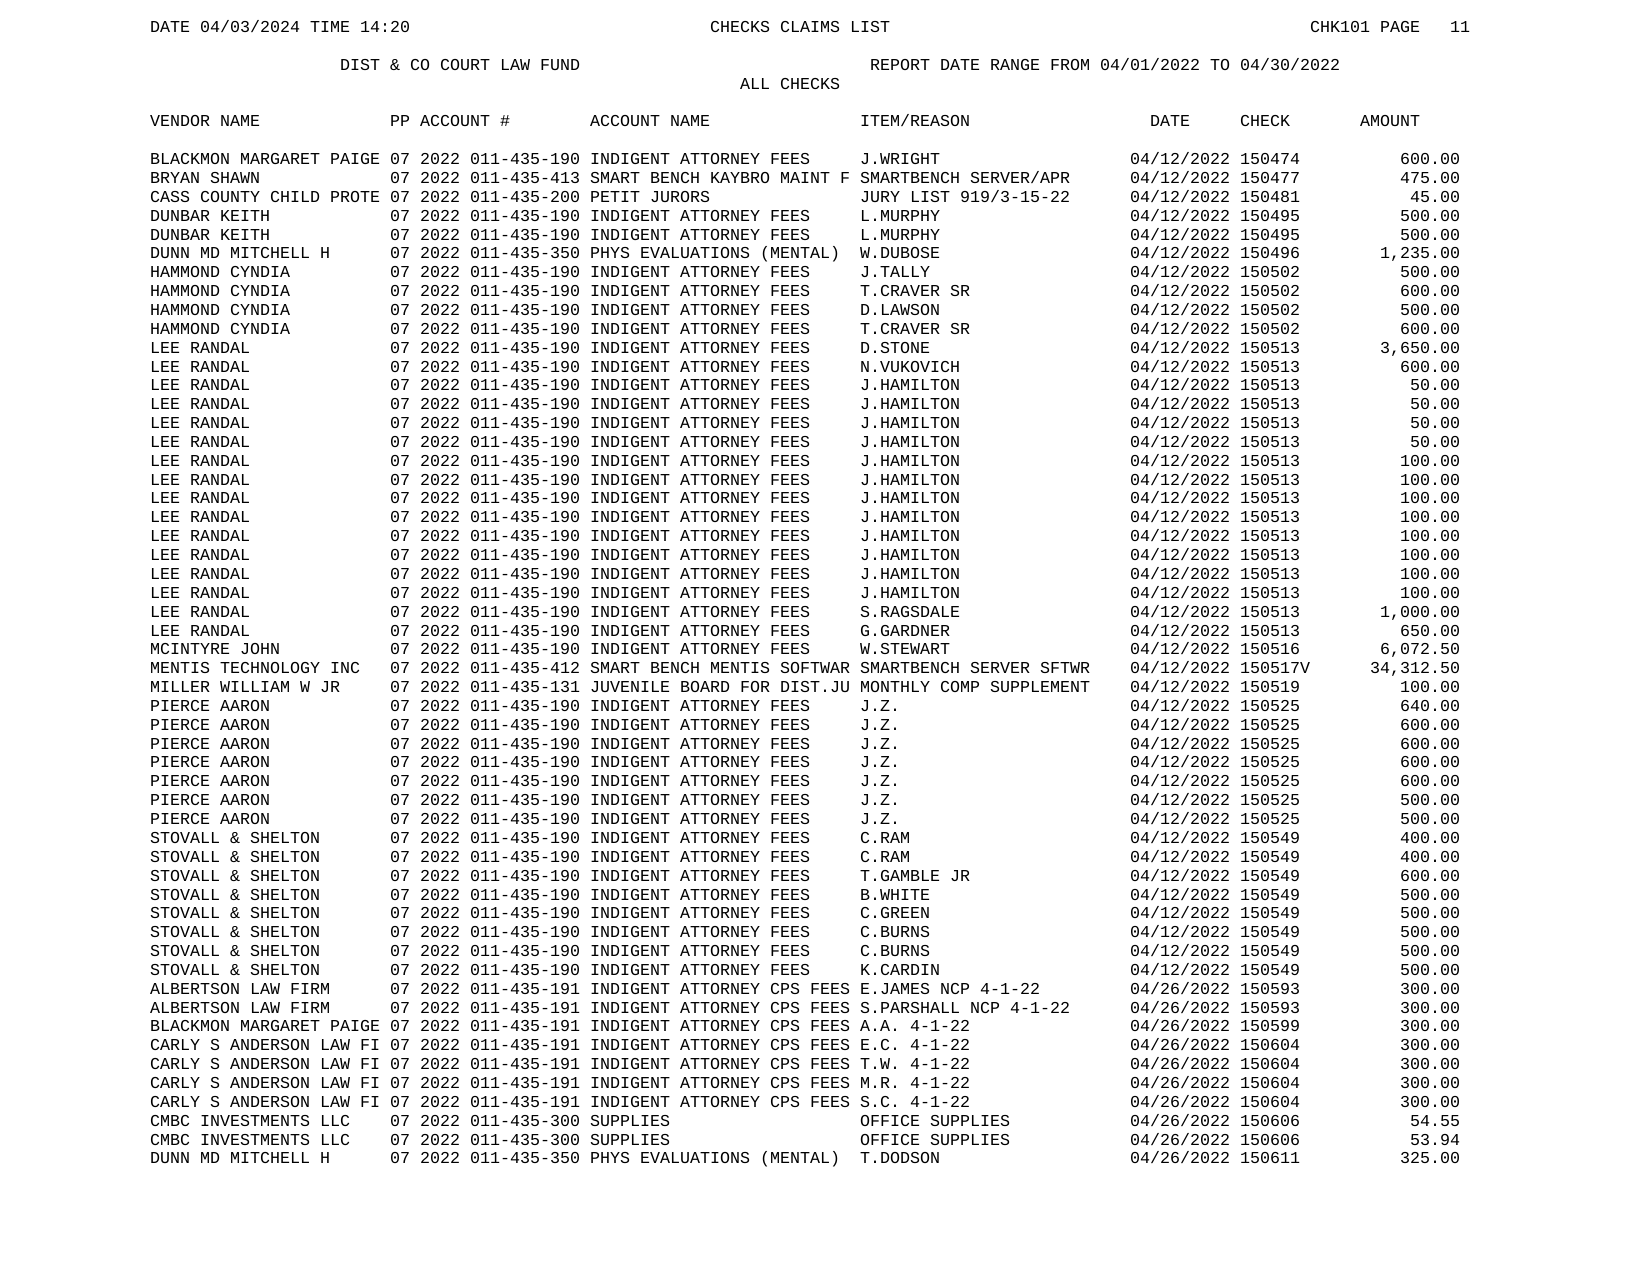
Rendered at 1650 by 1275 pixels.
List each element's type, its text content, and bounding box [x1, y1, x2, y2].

text LEE RANDAL 07 2022 011-435-190 INDIGENT ATTORNEY FEES S.RAGSDALE 04/12/2022 150513 1,000.00 [150, 603, 1500, 622]
text LEE RANDAL 07 2022 011-435-190 INDIGENT ATTORNEY FEES J.HAMILTON 04/12/2022 150513 50.00 [150, 396, 1500, 415]
text PIERCE AARON 07 2022 011-435-190 INDIGENT ATTORNEY FEES J.Z. 04/12/2022 150525 500.00 [150, 792, 1500, 811]
text LEE RANDAL 07 2022 011-435-190 INDIGENT ATTORNEY FEES J.HAMILTON 04/12/2022 150513 50.00 [150, 415, 1500, 433]
text ALBERTSON LAW FIRM 07 2022 011-435-191 INDIGENT ATTORNEY CPS FEES S.PARSHALL NCP 4-1-22 04/26/2022 150593 300.00 [150, 999, 1500, 1018]
text PIERCE AARON 07 2022 011-435-190 INDIGENT ATTORNEY FEES J.Z. 04/12/2022 150525 640.00 [150, 697, 1500, 716]
text LEE RANDAL 07 2022 011-435-190 INDIGENT ATTORNEY FEES D.STONE 04/12/2022 150513 3,650.00 [150, 339, 1500, 358]
text BRYAN SHAWN 07 2022 011-435-413 SMART BENCH KAYBRO MAINT F SMARTBENCH SERVER/APR 04/12/2022 150477 475.00 [150, 169, 1500, 188]
text STOVALL & SHELTON 07 2022 011-435-190 INDIGENT ATTORNEY FEES C.GREEN 04/12/2022 150549 500.00 [150, 905, 1500, 924]
text LEE RANDAL 07 2022 011-435-190 INDIGENT ATTORNEY FEES J.HAMILTON 04/12/2022 150513 100.00 [150, 547, 1500, 566]
text HAMMOND CYNDIA 07 2022 011-435-190 INDIGENT ATTORNEY FEES T.CRAVER SR 04/12/2022 150502 600.00 [150, 320, 1500, 339]
text LEE RANDAL 07 2022 011-435-190 INDIGENT ATTORNEY FEES G.GARDNER 04/12/2022 150513 650.00 [150, 622, 1500, 641]
text STOVALL & SHELTON 07 2022 011-435-190 INDIGENT ATTORNEY FEES C.RAM 04/12/2022 150549 400.00 [150, 829, 1500, 848]
text LEE RANDAL 07 2022 011-435-190 INDIGENT ATTORNEY FEES J.HAMILTON 04/12/2022 150513 100.00 [150, 471, 1500, 490]
text MENTIS TECHNOLOGY INC 07 2022 011-435-412 SMART BENCH MENTIS SOFTWAR SMARTBENCH SERVER SFTWR 04/12/2022 150517V 34,312.50 [150, 660, 1500, 679]
text BLACKMON MARGARET PAIGE 07 2022 011-435-191 INDIGENT ATTORNEY CPS FEES A.A. 4-1-22 04/26/2022 150599 300.00 [150, 1018, 1500, 1037]
text DUNN MD MITCHELL H 07 2022 011-435-350 PHYS EVALUATIONS (MENTAL) W.DUBOSE 04/12/2022 150496 1,235.00 [150, 245, 1500, 264]
text LEE RANDAL 07 2022 011-435-190 INDIGENT ATTORNEY FEES J.HAMILTON 04/12/2022 150513 100.00 [150, 452, 1500, 471]
text BLACKMON MARGARET PAIGE 07 2022 011-435-190 INDIGENT ATTORNEY FEES J.WRIGHT 04/12/2022 150474 600.00 [150, 151, 1500, 169]
text LEE RANDAL 07 2022 011-435-190 INDIGENT ATTORNEY FEES J.HAMILTON 04/12/2022 150513 100.00 [150, 509, 1500, 528]
text STOVALL & SHELTON 07 2022 011-435-190 INDIGENT ATTORNEY FEES C.BURNS 04/12/2022 150549 500.00 [150, 924, 1500, 943]
text STOVALL & SHELTON 07 2022 011-435-190 INDIGENT ATTORNEY FEES C.BURNS 04/12/2022 150549 500.00 [150, 943, 1500, 961]
text ALBERTSON LAW FIRM 07 2022 011-435-191 INDIGENT ATTORNEY CPS FEES E.JAMES NCP 4-1-22 04/26/2022 150593 300.00 [150, 980, 1500, 999]
text CMBC INVESTMENTS LLC 07 2022 011-435-300 SUPPLIES OFFICE SUPPLIES 04/26/2022 150606 54.55 [150, 1112, 1500, 1131]
text STOVALL & SHELTON 07 2022 011-435-190 INDIGENT ATTORNEY FEES K.CARDIN 04/12/2022 150549 500.00 [150, 961, 1500, 980]
text STOVALL & SHELTON 07 2022 011-435-190 INDIGENT ATTORNEY FEES B.WHITE 04/12/2022 150549 500.00 [150, 886, 1500, 905]
text ALL CHECKS [150, 75, 1500, 94]
text LEE RANDAL 07 2022 011-435-190 INDIGENT ATTORNEY FEES J.HAMILTON 04/12/2022 150513 100.00 [150, 490, 1500, 509]
text CARLY S ANDERSON LAW FI 07 2022 011-435-191 INDIGENT ATTORNEY CPS FEES M.R. 4-1-22 04/26/2022 150604 300.00 [150, 1074, 1500, 1093]
text DUNN MD MITCHELL H 07 2022 011-435-350 PHYS EVALUATIONS (MENTAL) T.DODSON 04/26/2022 150611 325.00 [150, 1150, 1500, 1169]
text PIERCE AARON 07 2022 011-435-190 INDIGENT ATTORNEY FEES J.Z. 04/12/2022 150525 600.00 [150, 754, 1500, 773]
text PIERCE AARON 07 2022 011-435-190 INDIGENT ATTORNEY FEES J.Z. 04/12/2022 150525 600.00 [150, 735, 1500, 754]
text LEE RANDAL 07 2022 011-435-190 INDIGENT ATTORNEY FEES J.HAMILTON 04/12/2022 150513 100.00 [150, 566, 1500, 584]
text PIERCE AARON 07 2022 011-435-190 INDIGENT ATTORNEY FEES J.Z. 04/12/2022 150525 600.00 [150, 773, 1500, 792]
text MCINTYRE JOHN 07 2022 011-435-190 INDIGENT ATTORNEY FEES W.STEWART 04/12/2022 150516 6,072.50 [150, 641, 1500, 660]
text LEE RANDAL 07 2022 011-435-190 INDIGENT ATTORNEY FEES N.VUKOVICH 04/12/2022 150513 600.00 [150, 358, 1500, 377]
text LEE RANDAL 07 2022 011-435-190 INDIGENT ATTORNEY FEES J.HAMILTON 04/12/2022 150513 50.00 [150, 433, 1500, 452]
text LEE RANDAL 07 2022 011-435-190 INDIGENT ATTORNEY FEES J.HAMILTON 04/12/2022 150513 100.00 [150, 584, 1500, 603]
text MILLER WILLIAM W JR 07 2022 011-435-131 JUVENILE BOARD FOR DIST.JU MONTHLY COMP SUPPLEMENT 04/12/2022 150519 100.00 [150, 679, 1500, 697]
text LEE RANDAL 07 2022 011-435-190 INDIGENT ATTORNEY FEES J.HAMILTON 04/12/2022 150513 100.00 [150, 528, 1500, 547]
text HAMMOND CYNDIA 07 2022 011-435-190 INDIGENT ATTORNEY FEES T.CRAVER SR 04/12/2022 150502 600.00 [150, 283, 1500, 302]
text DATE 04/03/2024 TIME 14:20 CHECKS CLAIMS LIST CHK101 PAGE 11 [150, 19, 1500, 38]
text DUNBAR KEITH 07 2022 011-435-190 INDIGENT ATTORNEY FEES L.MURPHY 04/12/2022 150495 500.00 [150, 226, 1500, 245]
text DIST & CO COURT LAW FUND REPORT DATE RANGE FROM 04/01/2022 TO 04/30/2022 [150, 56, 1500, 75]
text DUNBAR KEITH 07 2022 011-435-190 INDIGENT ATTORNEY FEES L.MURPHY 04/12/2022 150495 500.00 [150, 207, 1500, 226]
text PIERCE AARON 07 2022 011-435-190 INDIGENT ATTORNEY FEES J.Z. 04/12/2022 150525 600.00 [150, 716, 1500, 735]
text CARLY S ANDERSON LAW FI 07 2022 011-435-191 INDIGENT ATTORNEY CPS FEES E.C. 4-1-22 04/26/2022 150604 300.00 [150, 1037, 1500, 1056]
text CARLY S ANDERSON LAW FI 07 2022 011-435-191 INDIGENT ATTORNEY CPS FEES T.W. 4-1-22 04/26/2022 150604 300.00 [150, 1056, 1500, 1074]
text CASS COUNTY CHILD PROTE 07 2022 011-435-200 PETIT JURORS JURY LIST 919/3-15-22 04/12/2022 150481 45.00 [150, 188, 1500, 207]
text HAMMOND CYNDIA 07 2022 011-435-190 INDIGENT ATTORNEY FEES J.TALLY 04/12/2022 150502 500.00 [150, 264, 1500, 283]
text CARLY S ANDERSON LAW FI 07 2022 011-435-191 INDIGENT ATTORNEY CPS FEES S.C. 4-1-22 04/26/2022 150604 300.00 [150, 1093, 1500, 1112]
text VENDOR NAME PP ACCOUNT # ACCOUNT NAME ITEM/REASON DATE CHECK AMOUNT [150, 113, 1500, 132]
text STOVALL & SHELTON 07 2022 011-435-190 INDIGENT ATTORNEY FEES T.GAMBLE JR 04/12/2022 150549 600.00 [150, 867, 1500, 886]
text CMBC INVESTMENTS LLC 07 2022 011-435-300 SUPPLIES OFFICE SUPPLIES 04/26/2022 150606 53.94 [150, 1131, 1500, 1150]
text LEE RANDAL 07 2022 011-435-190 INDIGENT ATTORNEY FEES J.HAMILTON 04/12/2022 150513 50.00 [150, 377, 1500, 396]
text HAMMOND CYNDIA 07 2022 011-435-190 INDIGENT ATTORNEY FEES D.LAWSON 04/12/2022 150502 500.00 [150, 302, 1500, 320]
text STOVALL & SHELTON 07 2022 011-435-190 INDIGENT ATTORNEY FEES C.RAM 04/12/2022 150549 400.00 [150, 848, 1500, 867]
text PIERCE AARON 07 2022 011-435-190 INDIGENT ATTORNEY FEES J.Z. 04/12/2022 150525 500.00 [150, 811, 1500, 829]
